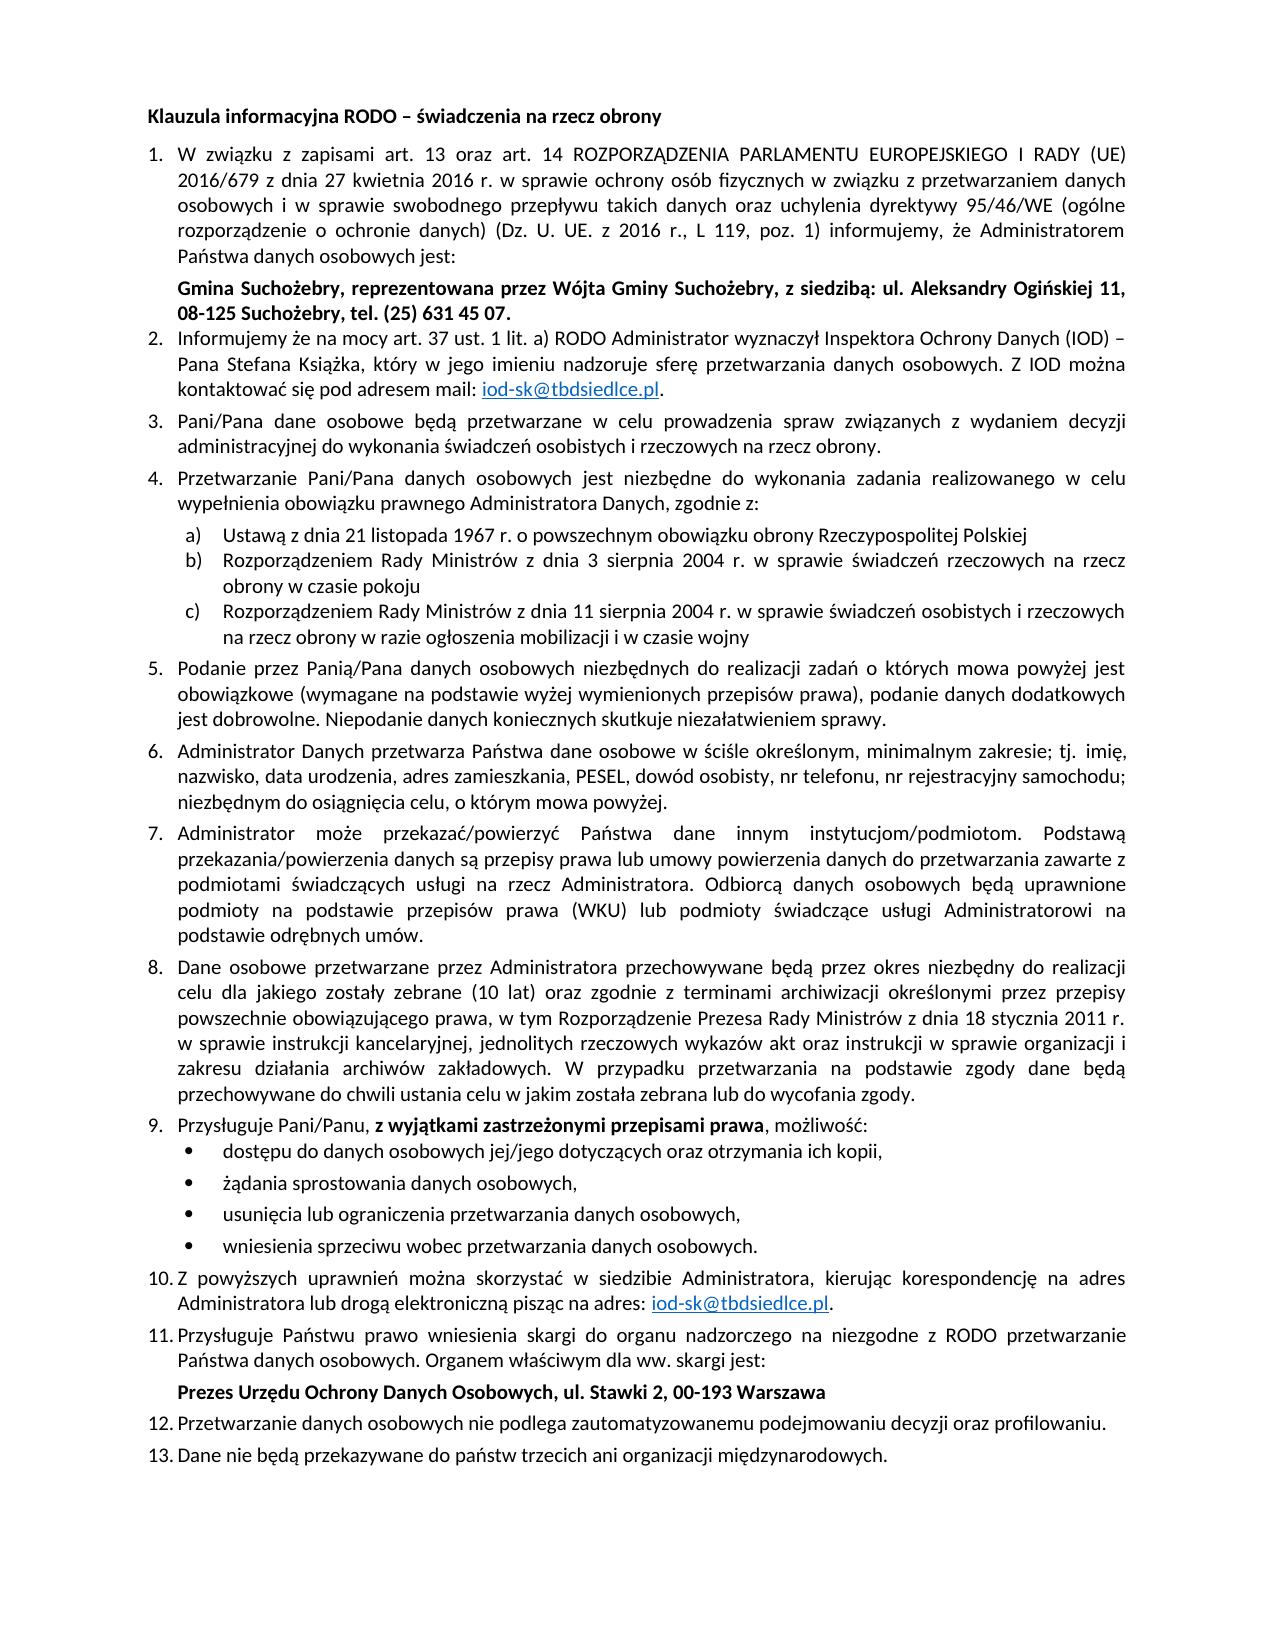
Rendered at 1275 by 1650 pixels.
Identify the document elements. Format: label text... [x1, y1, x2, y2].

list Przetwarzanie Pani/Pana danych osobowych jest niezbędne do wykonania zadania realizowanego w celu wypełnienia obowiązku prawnego Administratora Danych, zgodnie z: [148, 465, 1127, 516]
list Gmina Suchożebry, reprezentowana przez Wójta Gminy Suchożebry, z siedzibą: ul. Aleksandry Ogińskiej 11, 08-125 Suchożebry, tel. (25) 631 45 07. [177, 275, 1127, 326]
list Rozporządzeniem Rady Ministrów z dnia 11 sierpnia 2004 r. w sprawie świadczeń osobistych i rzeczowych na rzecz obrony w razie ogłoszenia mobilizacji i w czasie wojny [185, 598, 1127, 649]
list Informujemy że na mocy art. 37 ust. 1 lit. a) RODO Administrator wyznaczył Inspektora Ochrony Danych (IOD) – Pana Stefana Książka, który w jego imieniu nadzoruje sferę przetwarzania danych osobowych. Z IOD można kontaktować się pod adresem mail: iod-sk@tbdsiedlce.pl. [148, 326, 1127, 402]
list Dane nie będą przekazywane do państw trzecich ani organizacji międzynarodowych. [148, 1442, 1127, 1468]
list Administrator może przekazać/powierzyć Państwa dane innym instytucjom/podmiotom. Podstawą przekazania/powierzenia danych są przepisy prawa lub umowy powierzenia danych do przetwarzania zawarte z podmiotami świadczących usługi na rzecz Administratora. Odbiorcą danych osobowych będą uprawnione podmioty na podstawie przepisów prawa (WKU) lub podmioty świadczące usługi Administratorowi na podstawie odrębnych umów. [148, 821, 1127, 948]
list Przysługuje Pani/Panu, z wyjątkami zastrzeżonymi przepisami prawa, możliwość: [148, 1113, 1127, 1138]
list Pani/Pana dane osobowe będą przetwarzane w celu prowadzenia spraw związanych z wydaniem decyzji administracyjnej do wykonania świadczeń osobistych i rzeczowych na rzecz obrony. [148, 408, 1127, 459]
list Z powyższych uprawnień można skorzystać w siedzibie Administratora, kierując korespondencję na adres Administratora lub drogą elektroniczną pisząc na adres: iod-sk@tbdsiedlce.pl. [148, 1265, 1127, 1316]
list usunięcia lub ograniczenia przetwarzania danych osobowych, [185, 1201, 1127, 1227]
list dostępu do danych osobowych jej/jego dotyczących oraz otrzymania ich kopii, [185, 1138, 1127, 1163]
list żądania sprostowania danych osobowych, [185, 1170, 1127, 1195]
list Prezes Urzędu Ochrony Danych Osobowych, ul. Stawki 2, 00-193 Warszawa [177, 1379, 1127, 1404]
list Administrator Danych przetwarza Państwa dane osobowe w ściśle określonym, minimalnym zakresie; tj. imię, nazwisko, data urodzenia, adres zamieszkania, PESEL, dowód osobisty, nr telefonu, nr rejestracyjny samochodu; niezbędnym do osiągnięcia celu, o którym mowa powyżej. [148, 738, 1127, 814]
list Podanie przez Panią/Pana danych osobowych niezbędnych do realizacji zadań o których mowa powyżej jest obowiązkowe (wymagane na podstawie wyżej wymienionych przepisów prawa), podanie danych dodatkowych jest dobrowolne. Niepodanie danych koniecznych skutkuje niezałatwieniem sprawy. [148, 656, 1127, 732]
list Rozporządzeniem Rady Ministrów z dnia 3 sierpnia 2004 r. w sprawie świadczeń rzeczowych na rzecz obrony w czasie pokoju [185, 548, 1127, 598]
list wniesienia sprzeciwu wobec przetwarzania danych osobowych. [185, 1233, 1127, 1258]
list Przetwarzanie danych osobowych nie podlega zautomatyzowanemu podejmowaniu decyzji oraz profilowaniu. [148, 1411, 1127, 1436]
list Dane osobowe przetwarzane przez Administratora przechowywane będą przez okres niezbędny do realizacji celu dla jakiego zostały zebrane (10 lat) oraz zgodnie z terminami archiwizacji określonymi przez przepisy powszechnie obowiązującego prawa, w tym Rozporządzenie Prezesa Rady Ministrów z dnia 18 stycznia 2011 r. w sprawie instrukcji kancelaryjnej, jednolitych rzeczowych wykazów akt oraz instrukcji w sprawie organizacji i zakresu działania archiwów zakładowych. W przypadku przetwarzania na podstawie zgody dane będą przechowywane do chwili ustania celu w jakim została zebrana lub do wycofania zgody. [148, 954, 1127, 1106]
list W związku z zapisami art. 13 oraz art. 14 ROZPORZĄDZENIA PARLAMENTU EUROPEJSKIEGO I RADY (UE) 2016/679 z dnia 27 kwietnia 2016 r. w sprawie ochrony osób fizycznych w związku z przetwarzaniem danych osobowych i w sprawie swobodnego przepływu takich danych oraz uchylenia dyrektywy 95/46/WE (ogólne rozporządzenie o ochronie danych) (Dz. U. UE. z 2016 r., L 119, poz. 1) informujemy, że Administratorem Państwa danych osobowych jest: [148, 141, 1127, 268]
list Ustawą z dnia 21 listopada 1967 r. o powszechnym obowiązku obrony Rzeczypospolitej Polskiej [185, 522, 1127, 548]
text Klauzula informacyjna RODO – świadczenia na rzecz obrony [148, 103, 1127, 129]
list Przysługuje Państwu prawo wniesienia skargi do organu nadzorczego na niezgodne z RODO przetwarzanie Państwa danych osobowych. Organem właściwym dla ww. skargi jest: [148, 1322, 1127, 1373]
